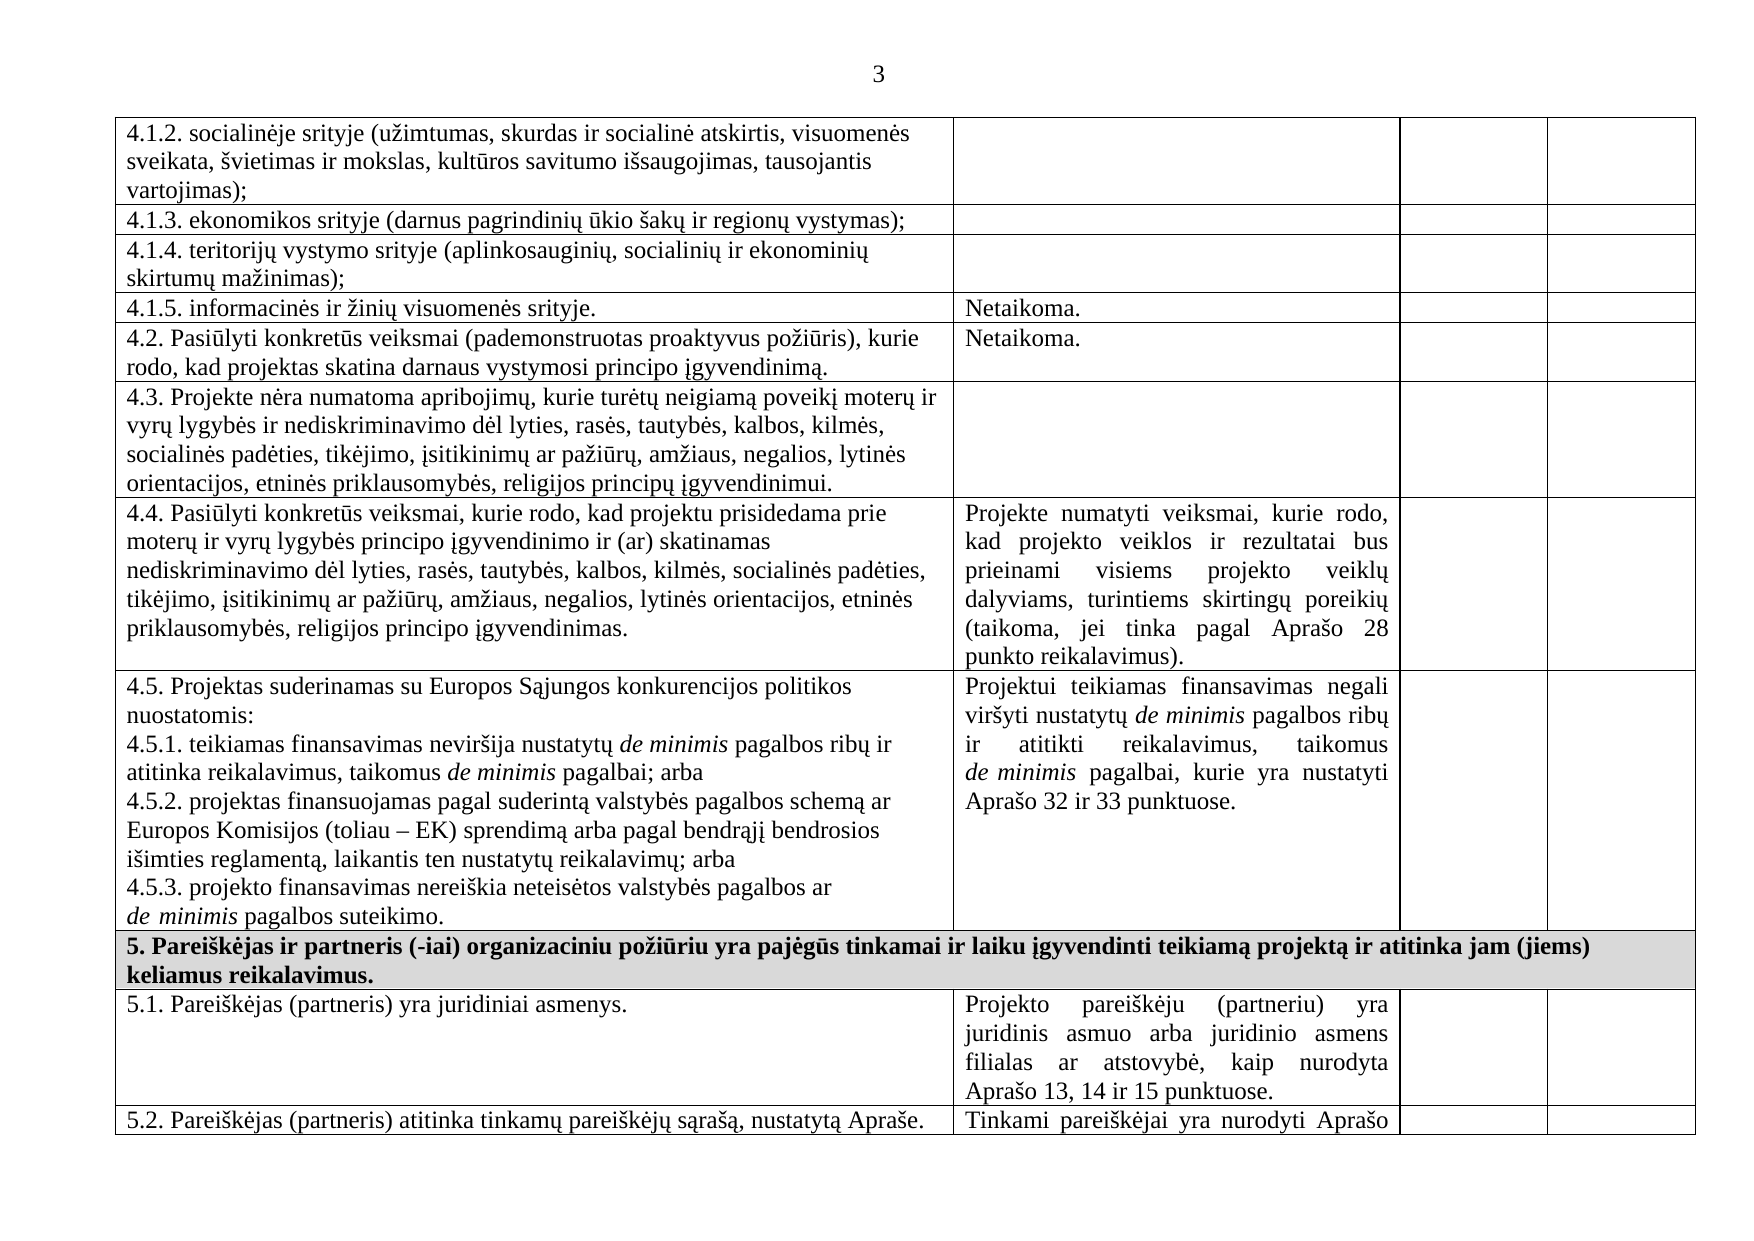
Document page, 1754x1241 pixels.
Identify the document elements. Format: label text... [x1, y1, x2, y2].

table_cell Netaikoma. [954, 293, 1399, 322]
table_cell [954, 382, 1399, 497]
table_cell [1401, 382, 1547, 497]
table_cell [116, 1106, 953, 1134]
table_cell [1548, 323, 1695, 381]
table_cell [1548, 293, 1695, 322]
table_cell [1401, 671, 1547, 930]
table_cell [1548, 990, 1695, 1104]
table_cell [1548, 671, 1695, 930]
table_cell [954, 118, 1399, 204]
table_cell 4.2. Pasiūlyti konkretūs veiksmai (pademonstruotas proaktyvus požiūris), kurie rodo, kad projektas skatina darnaus vystymosi principo įgyvendinimą. [116, 323, 953, 381]
table_cell [1401, 118, 1547, 204]
table_cell 4.1.4. teritorijų vystymo srityje (aplinkosauginių, socialinių ir ekonominių skirtumų mažinimas); [116, 235, 953, 292]
table_cell Projektui teikiamas finansavimas negali viršyti nustatytų de minimis pagalbos ribų ir atitikti reikalavimus, taikomus de minimis pagalbai, kurie yra nustatyti Aprašo 32 ir 33 punktuose. [954, 671, 1399, 930]
table_cell 4.4. Pasiūlyti konkretūs veiksmai, kurie rodo, kad projektu prisidedama prie moterų ir vyrų lygybės principo įgyvendinimo ir (ar) skatinamas nediskriminavimo dėl lyties, rasės, tautybės, kalbos, kilmės, socialinės padėties, tikėjimo, įsitikinimų ar pažiūrų, amžiaus, negalios, lytinės orientacijos, etninės priklausomybės, religijos principo įgyvendinimas. [116, 498, 953, 670]
table_cell 5. Pareiškėjas ir partneris (-iai) organizaciniu požiūriu yra pajėgūs tinkamai ir laiku įgyvendinti teikiamą projektą ir atitinka jam (jiems) keliamus reikalavimus. [116, 931, 1695, 988]
table_cell 4.5. Projektas suderinamas su Europos Sąjungos konkurencijos politikos nuostatomis: 4.5.1. teikiamas finansavimas neviršija nustatytų de minimis pagalbos ribų ir atitinka reikalavimus, taikomus de minimis pagalbai; arba 4.5.2. projektas finansuojamas pagal suderintą valstybės pagalbos schemą ar Europos Komisijos (toliau – EK) sprendimą arba pagal bendrąjį bendrosios išimties reglamentą, laikantis ten nustatytų reikalavimų; arba 4.5.3. projekto finansavimas nereiškia neteisėtos valstybės pagalbos ar de minimis pagalbos suteikimo. [116, 671, 953, 930]
table_cell [954, 235, 1399, 292]
table_cell [1401, 498, 1547, 670]
table_cell Netaikoma. [954, 323, 1399, 381]
table_cell [1548, 382, 1695, 497]
table_cell [1401, 1106, 1547, 1134]
table_cell 4.1.2. socialinėje srityje (užimtumas, skurdas ir socialinė atskirtis, visuomenės sveikata, švietimas ir mokslas, kultūros savitumo išsaugojimas, tausojantis vartojimas); [116, 118, 953, 204]
table_cell [1401, 293, 1547, 322]
table_cell [1548, 205, 1695, 234]
table_cell 4.1.3. ekonomikos srityje (darnus pagrindinių ūkio šakų ir regionų vystymas); [116, 205, 953, 234]
table_cell [1401, 235, 1547, 292]
table_cell [954, 205, 1399, 234]
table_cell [954, 1106, 1399, 1134]
table_cell Projekte numatyti veiksmai, kurie rodo, kad projekto veiklos ir rezultatai bus prieinami visiems projekto veiklų dalyviams, turintiems skirtingų poreikių (taikoma, jei tinka pagal Aprašo 28 punkto reikalavimus). [954, 498, 1399, 670]
table_cell [1401, 990, 1547, 1104]
table_cell [1548, 118, 1695, 204]
table_cell [1401, 323, 1547, 381]
table_cell 4.1.5. informacinės ir žinių visuomenės srityje. [116, 293, 953, 322]
table_cell [1548, 1106, 1695, 1134]
table_cell [1401, 205, 1547, 234]
table_cell 5.1. Pareiškėjas (partneris) yra juridiniai asmenys. [116, 990, 953, 1104]
table_cell [1548, 498, 1695, 670]
table_cell 4.3. Projekte nėra numatoma apribojimų, kurie turėtų neigiamą poveikį moterų ir vyrų lygybės ir nediskriminavimo dėl lyties, rasės, tautybės, kalbos, kilmės, socialinės padėties, tikėjimo, įsitikinimų ar pažiūrų, amžiaus, negalios, lytinės orientacijos, etninės priklausomybės, religijos principų įgyvendinimui. [116, 382, 953, 497]
table_cell Projekto pareiškėju (partneriu) yra juridinis asmuo arba juridinio asmens filialas ar atstovybė, kaip nurodyta Aprašo 13, 14 ir 15 punktuose. [954, 990, 1399, 1104]
table_cell [1548, 235, 1695, 292]
